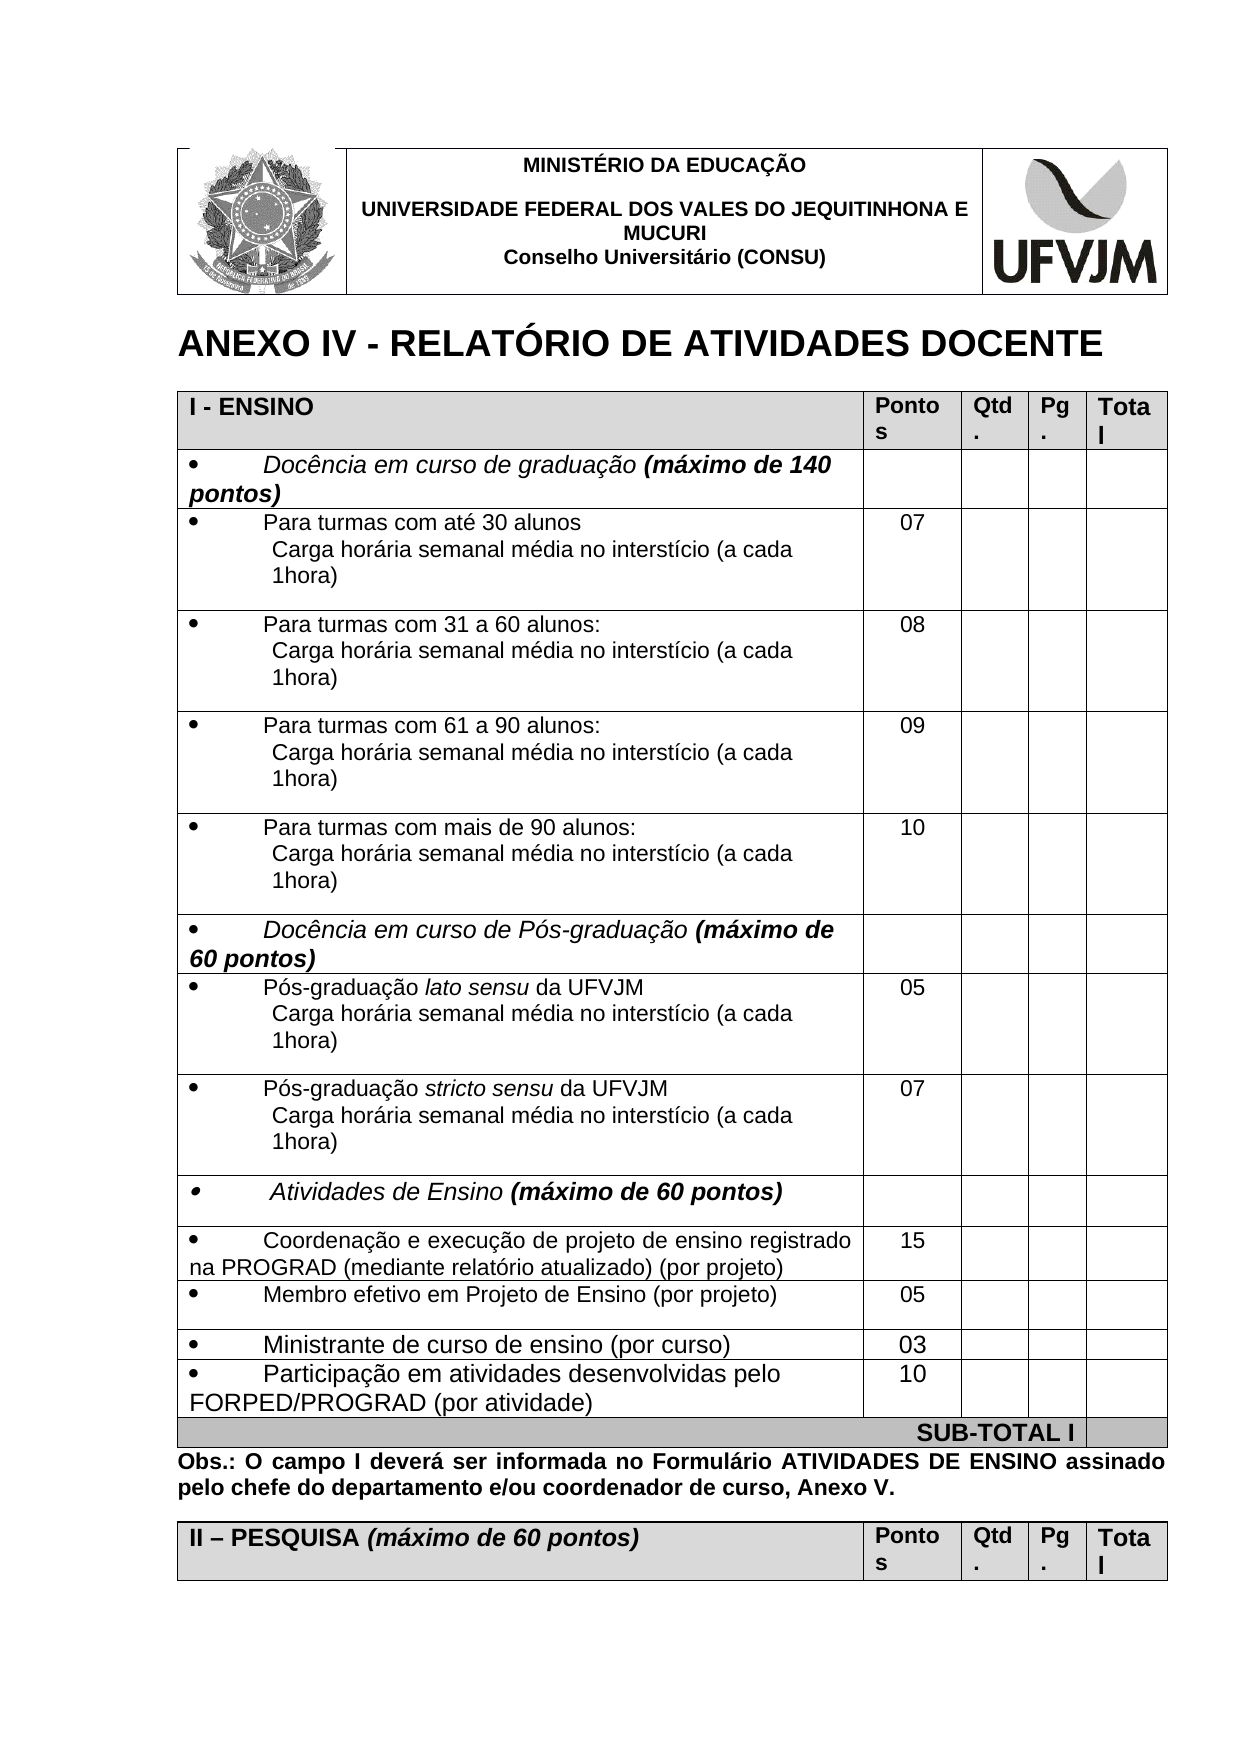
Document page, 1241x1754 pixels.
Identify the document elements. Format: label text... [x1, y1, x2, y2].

table_cell [1087, 1075, 1167, 1175]
table_cell [1029, 450, 1086, 508]
table_cell [962, 1281, 1028, 1328]
table_cell [1087, 1281, 1167, 1328]
table_cell [962, 509, 1028, 609]
table_cell [962, 1330, 1028, 1358]
table_cell 08 [864, 611, 961, 711]
table_cell [1087, 1176, 1167, 1226]
table_cell [1087, 1330, 1167, 1358]
table_header [983, 149, 1167, 294]
table_cell [1029, 1360, 1086, 1417]
table_cell Docência em curso de Pós-graduação (máximo de 60 pontos) [178, 915, 863, 972]
table_cell 07 [864, 1075, 961, 1175]
table_cell [1029, 1176, 1086, 1226]
table_cell [1029, 1075, 1086, 1175]
table_cell [1087, 712, 1167, 812]
table_header [335, 149, 346, 294]
table_cell [1087, 1360, 1167, 1417]
table_cell [962, 712, 1028, 812]
table_cell 10 [864, 814, 961, 914]
table_header MINISTÉRIO DA EDUCAÇÃO UNIVERSIDADE FEDERAL DOS VALES DO JEQUITINHONA E MUCURI Conselho Universitário (CONSU) [347, 149, 982, 294]
table_cell Para turmas com mais de 90 alunos: Carga horária semanal média no interstício (a cada 1hora) [178, 814, 863, 914]
table_cell [1029, 712, 1086, 812]
text Obs.: O campo I deverá ser informada no Formulário ATIVIDADES DE ENSINO assinado pelo chefe do departamento e/ou coordenador de curso, Anexo V. [177, 1448, 1167, 1501]
table_header Total [1087, 1523, 1167, 1580]
table_header II – PESQUISA (máximo de 60 pontos) [178, 1523, 863, 1580]
table_cell [962, 1227, 1028, 1280]
table_cell [962, 915, 1028, 972]
picture [994, 159, 1157, 283]
table_cell Pós-graduação lato sensu da UFVJM Carga horária semanal média no interstício (a cada 1hora) [178, 974, 863, 1074]
table_cell [864, 915, 961, 972]
table_header Pontos [864, 1523, 961, 1580]
table_cell Participação em atividades desenvolvidas pelo FORPED/PROGRAD (por atividade) [178, 1360, 863, 1417]
table_cell Docência em curso de graduação (máximo de 140 pontos) [178, 450, 863, 508]
table_cell 05 [864, 974, 961, 1074]
table_cell [1029, 509, 1086, 609]
table_header I - ENSINO [178, 392, 863, 449]
table_cell Atividades de Ensino (máximo de 60 pontos) [178, 1176, 863, 1226]
table_cell [1029, 1281, 1086, 1328]
table_cell 10 [864, 1360, 961, 1417]
table_cell [864, 450, 961, 508]
table_header [178, 149, 189, 294]
table_cell [1029, 1330, 1086, 1358]
table_cell [864, 1176, 961, 1226]
table_cell [962, 611, 1028, 711]
table_header Pontos [864, 392, 961, 449]
table_cell [962, 1176, 1028, 1226]
table_cell Ministrante de curso de ensino (por curso) [178, 1330, 863, 1358]
table_cell 03 [864, 1330, 961, 1358]
table_cell [962, 1075, 1028, 1175]
table_cell [962, 450, 1028, 508]
table_cell Para turmas com até 30 alunos Carga horária semanal média no interstício (a cada 1hora) [178, 509, 863, 609]
table_cell [1087, 1227, 1167, 1280]
table_cell Para turmas com 61 a 90 alunos: Carga horária semanal média no interstício (a cada 1hora) [178, 712, 863, 812]
table_cell [962, 1360, 1028, 1417]
table_cell [1087, 611, 1167, 711]
table_cell [1087, 1418, 1167, 1447]
table_cell [962, 974, 1028, 1074]
text ANEXO IV - RELATÓRIO DE ATIVIDADES DOCENTE [177, 321, 1167, 364]
table_cell [962, 814, 1028, 914]
table_header Pg. [1029, 1523, 1086, 1580]
table_cell [1029, 974, 1086, 1074]
table_header Total [1087, 392, 1167, 449]
table_cell Para turmas com 31 a 60 alunos: Carga horária semanal média no interstício (a cada 1hora) [178, 611, 863, 711]
table_cell [1087, 974, 1167, 1074]
table_cell 09 [864, 712, 961, 812]
table_header Pg. [1029, 392, 1086, 449]
table_header Qtd. [962, 392, 1028, 449]
table_cell 05 [864, 1281, 961, 1328]
table_cell [1029, 915, 1086, 972]
table_cell [1087, 814, 1167, 914]
table_cell [1029, 1227, 1086, 1280]
table_cell [1029, 611, 1086, 711]
table_cell Coordenação e execução de projeto de ensino registrado na PROGRAD (mediante relatório atualizado) (por projeto) [178, 1227, 863, 1280]
table_cell [1087, 915, 1167, 972]
table_cell [1029, 814, 1086, 914]
table_cell SUB-TOTAL I [178, 1418, 1086, 1447]
table_cell Pós-graduação stricto sensu da UFVJM Carga horária semanal média no interstício (a cada 1hora) [178, 1075, 863, 1175]
table_cell Membro efetivo em Projeto de Ensino (por projeto) [178, 1281, 863, 1328]
table_cell [1087, 509, 1167, 609]
table_cell 15 [864, 1227, 961, 1280]
picture [189, 148, 335, 294]
table_header Qtd. [962, 1523, 1028, 1580]
table_cell [1087, 450, 1167, 508]
table_cell 07 [864, 509, 961, 609]
